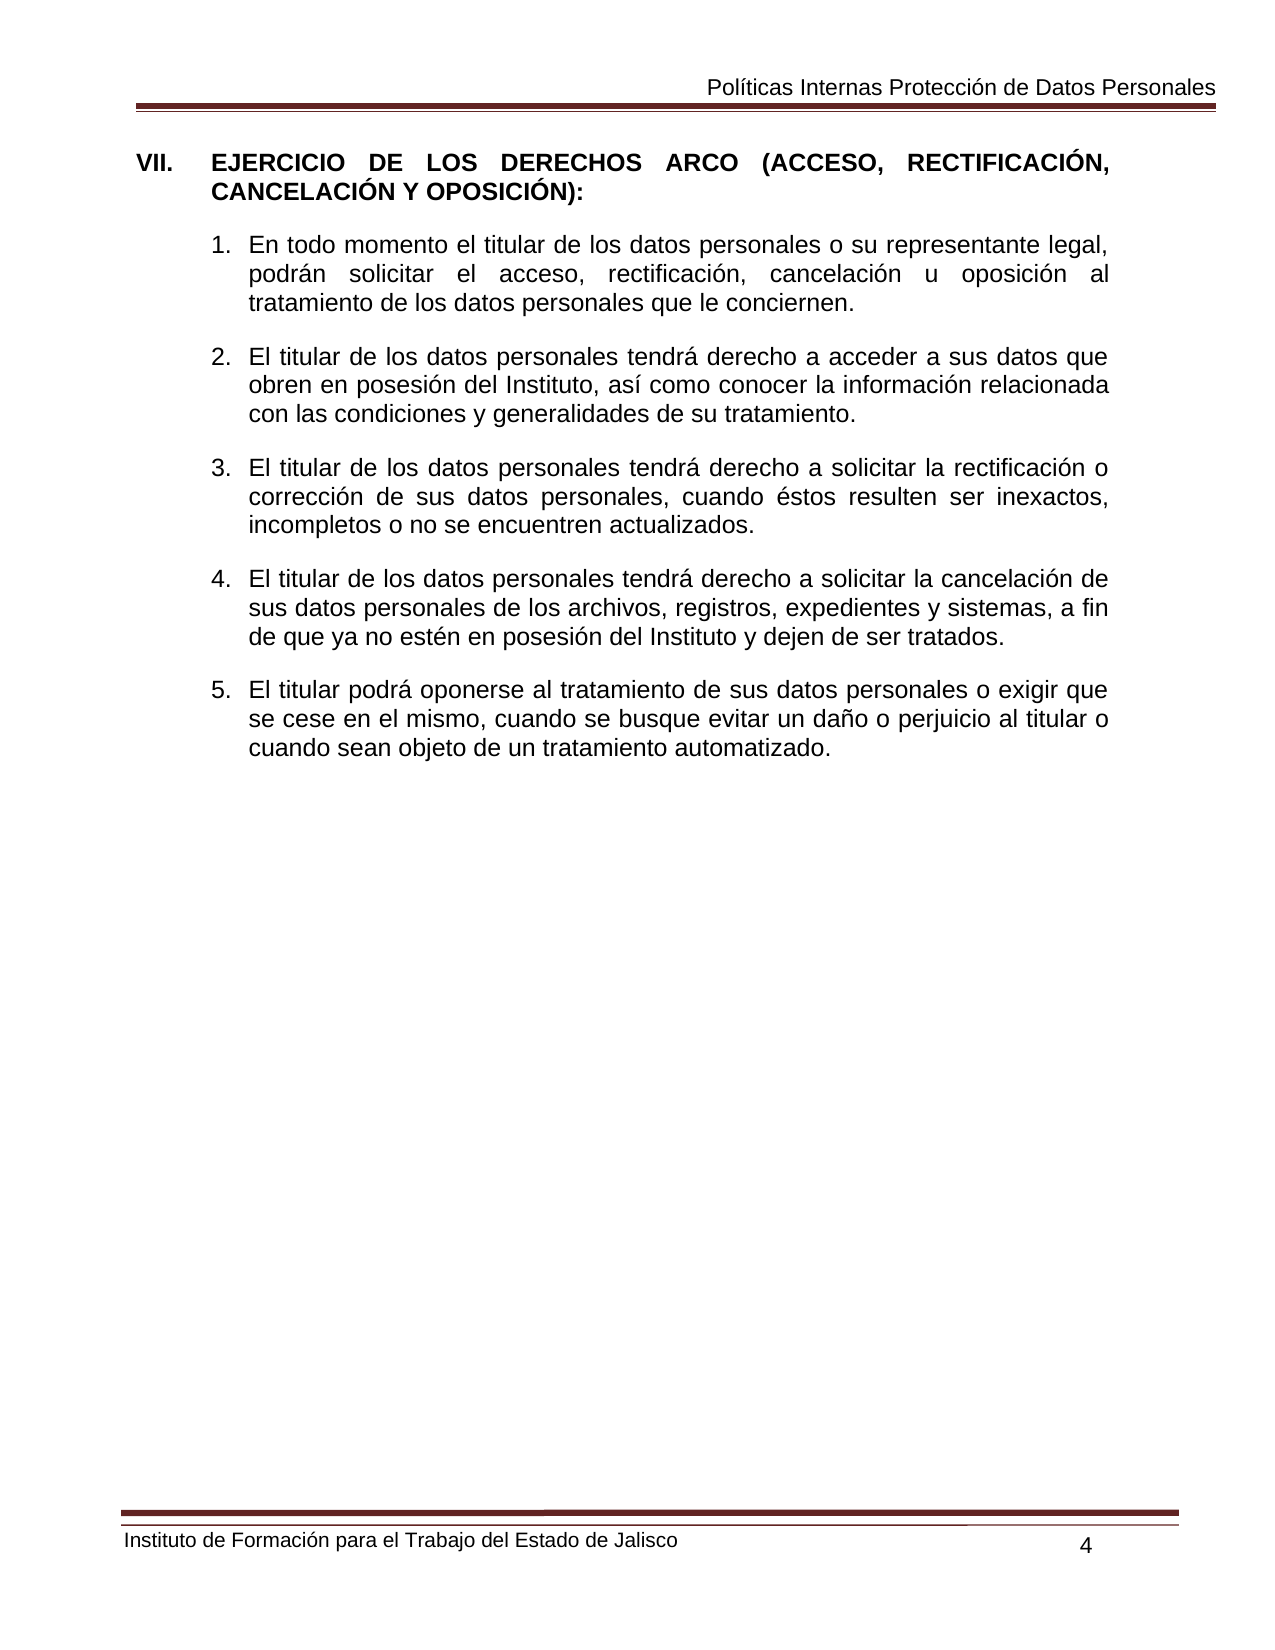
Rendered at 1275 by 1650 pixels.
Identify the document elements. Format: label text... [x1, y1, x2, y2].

list El titular de los datos personales tendrá derecho a solicitar la rectificación o corrección de sus datos personales, cuando éstos resulten ser inexactos, incompletos o no se encuentren actualizados. [211, 453, 1110, 539]
list El titular podrá oponerse al tratamiento de sus datos personales o exigir que se cese en el mismo, cuando se busque evitar un daño o perjuicio al titular o cuando sean objeto de un tratamiento automatizado. [211, 675, 1110, 761]
list En todo momento el titular de los datos personales o su representante legal, podrán solicitar el acceso, rectificación, cancelación u oposición al tratamiento de los datos personales que le conciernen. [211, 230, 1110, 316]
list El titular de los datos personales tendrá derecho a acceder a sus datos que obren en posesión del Instituto, así como conocer la información relacionada con las condiciones y generalidades de su tratamiento. [211, 341, 1110, 428]
list EJERCICIO DE LOS DERECHOS ARCO (ACCESO, RECTIFICACIÓN, CANCELACIÓN Y OPOSICIÓN): [173, 148, 1110, 205]
list El titular de los datos personales tendrá derecho a solicitar la cancelación de sus datos personales de los archivos, registros, expedientes y sistemas, a fin de que ya no estén en posesión del Instituto y dejen de ser tratados. [211, 564, 1110, 650]
